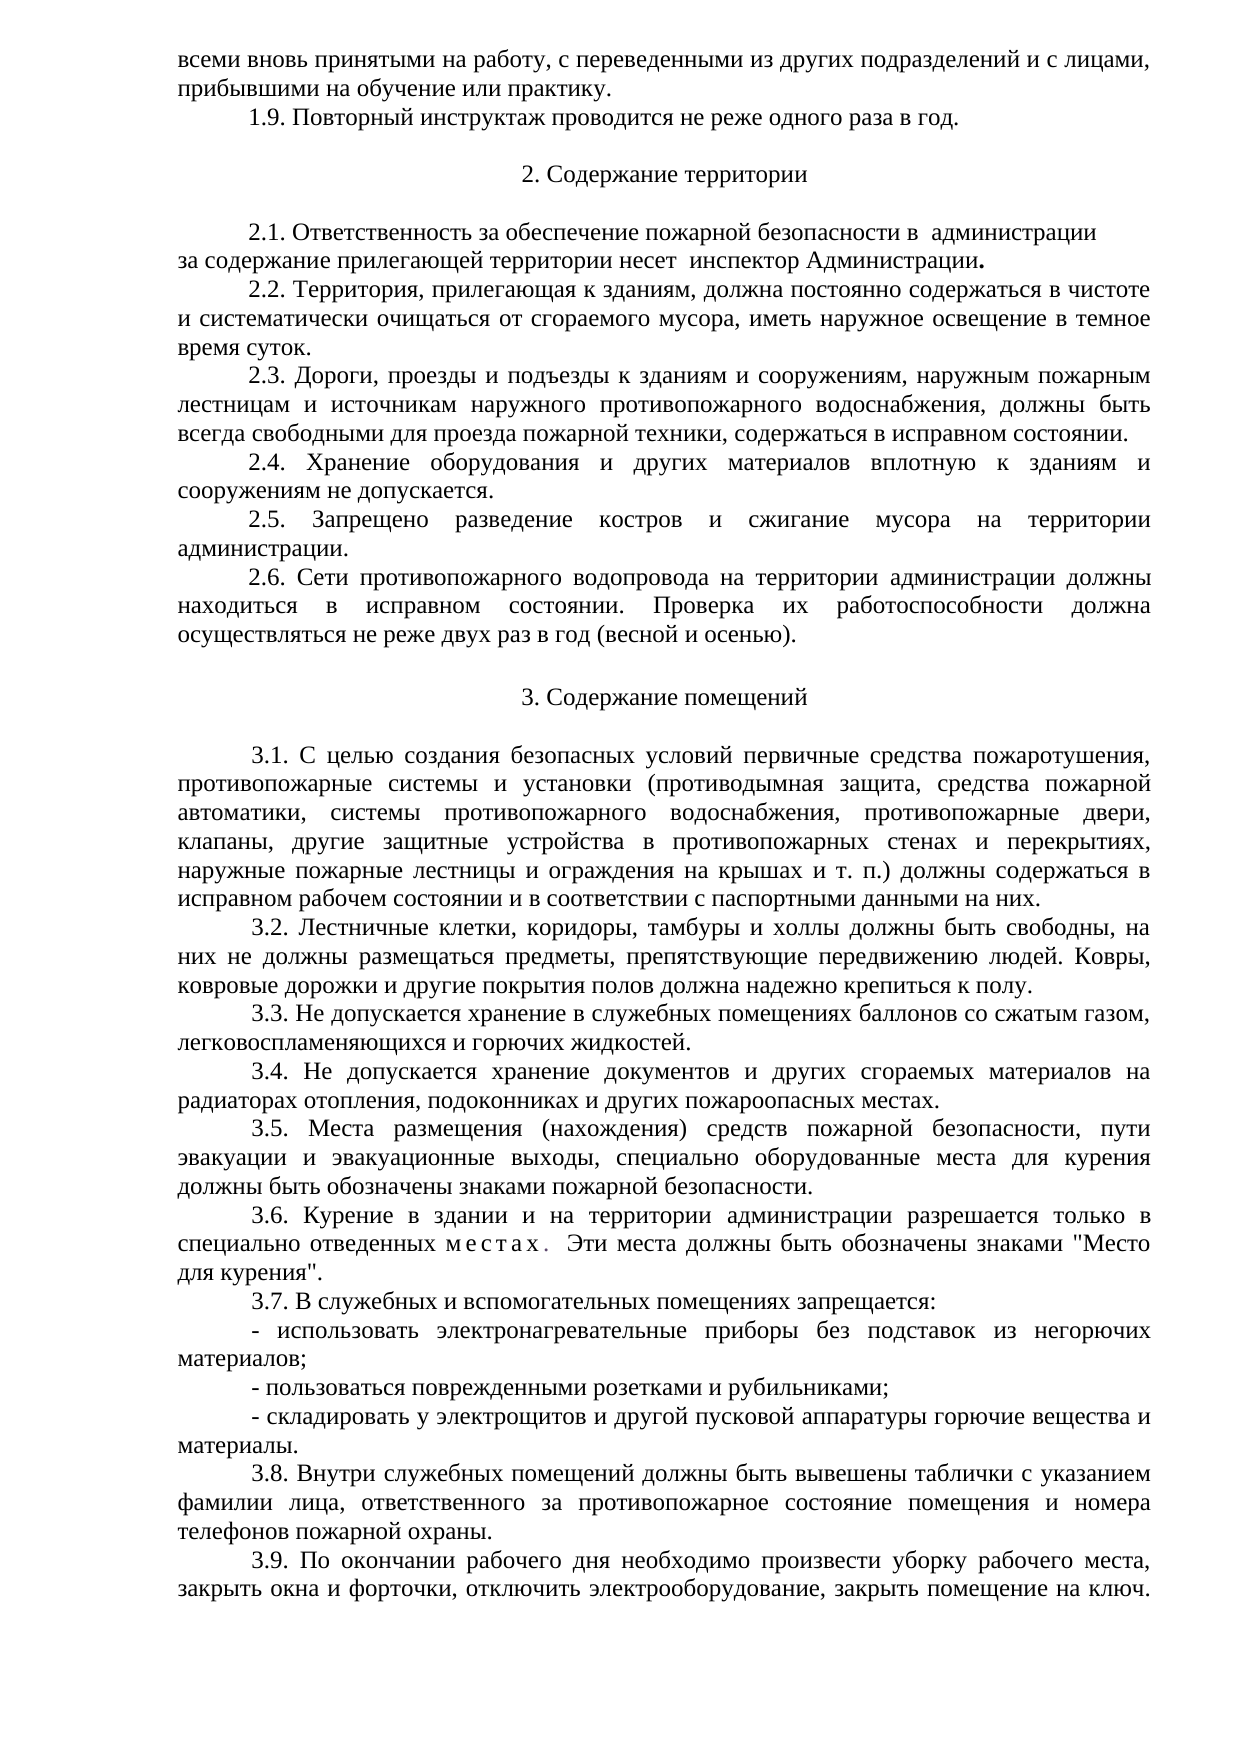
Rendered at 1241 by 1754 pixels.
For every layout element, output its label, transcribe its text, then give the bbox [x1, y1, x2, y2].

text 3.8. Внутри служебных помещений должны быть вывешены таблички с указанием фамилии лица, ответственного за противопожарное состояние помещения и номера телефонов пожарной охраны. [177, 1458, 1152, 1545]
text 3.5. Места размещения (нахождения) средств пожарной безопасности, пути эвакуации и эвакуационные выходы, специально оборудованные места для курения должны быть обозначены знаками пожарной безопасности. [177, 1113, 1152, 1200]
text 3.6. Курение в здании и на территории администрации разрешается только в специально отведенных местах. Эти места должны быть обозначены знаками "Место для курения". [177, 1200, 1152, 1286]
text 2.1. Ответственность за обеспечение пожарной безопасности в администрации за содержание прилегающей территории несет инспектор Администрации. [177, 217, 1152, 274]
text - пользоваться поврежденными розетками и рубильниками; [177, 1372, 1152, 1401]
text 2. Содержание территории [177, 159, 1152, 188]
text 3.3. Не допускается хранение в служебных помещениях баллонов со сжатым газом, легковоспламеняющихся и горючих жидкостей. [177, 998, 1152, 1056]
text - складировать у электрощитов и другой пусковой аппаратуры горючие вещества и материалы. [177, 1401, 1152, 1458]
text 3.1. С целью создания безопасных условий первичные средства пожаротушения, противопожарные системы и установки (противодымная защита, средства пожарной автоматики, системы противопожарного водоснабжения, противопожарные двери, клапаны, другие защитные устройства в противопожарных стенах и перекрытиях, наружные пожарные лестницы и ограждения на крышах и т. п.) должны содержаться в исправном рабочем состоянии и в соответствии с паспортными данными на них. [177, 740, 1152, 912]
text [177, 44, 1152, 102]
text 3.7. В служебных и вспомогательных помещениях запрещается: [177, 1286, 1152, 1315]
text 2.4. Хранение оборудования и других материалов вплотную к зданиям и сооружениям не допускается. [177, 447, 1152, 504]
text 2.5. Запрещено разведение костров и сжигание мусора на территории администрации. [177, 504, 1152, 562]
text - использовать электронагревательные приборы без подставок из негорючих материалов; [177, 1315, 1152, 1372]
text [177, 1545, 1152, 1602]
text 2.6. Сети противопожарного водопровода на территории администрации должны находиться в исправном состоянии. Проверка их работоспособности должна осуществляться не реже двух раз в год (весной и осенью). [177, 562, 1152, 648]
text 2.2. Территория, прилегающая к зданиям, должна постоянно содержаться в чистоте и систематически очищаться от сгораемого мусора, иметь наружное освещение в темное время суток. [177, 274, 1152, 361]
text 3.2. Лестничные клетки, коридоры, тамбуры и холлы должны быть свободны, на них не должны размещаться предметы, препятствующие передвижению людей. Ковры, ковровые дорожки и другие покрытия полов должна надежно крепиться к полу. [177, 912, 1152, 998]
text 1.9. Повторный инструктаж проводится не реже одного раза в год. [177, 102, 1152, 131]
text 3. Содержание помещений [177, 682, 1152, 711]
text 3.4. Не допускается хранение документов и других сгораемых материалов на радиаторах отопления, подоконниках и других пожароопасных местах. [177, 1056, 1152, 1113]
text 2.3. Дороги, проезды и подъезды к зданиям и сооружениям, наружным пожарным лестницам и источникам наружного противопожарного водоснабжения, должны быть всегда свободными для проезда пожарной техники, содержаться в исправном состоянии. [177, 361, 1152, 447]
